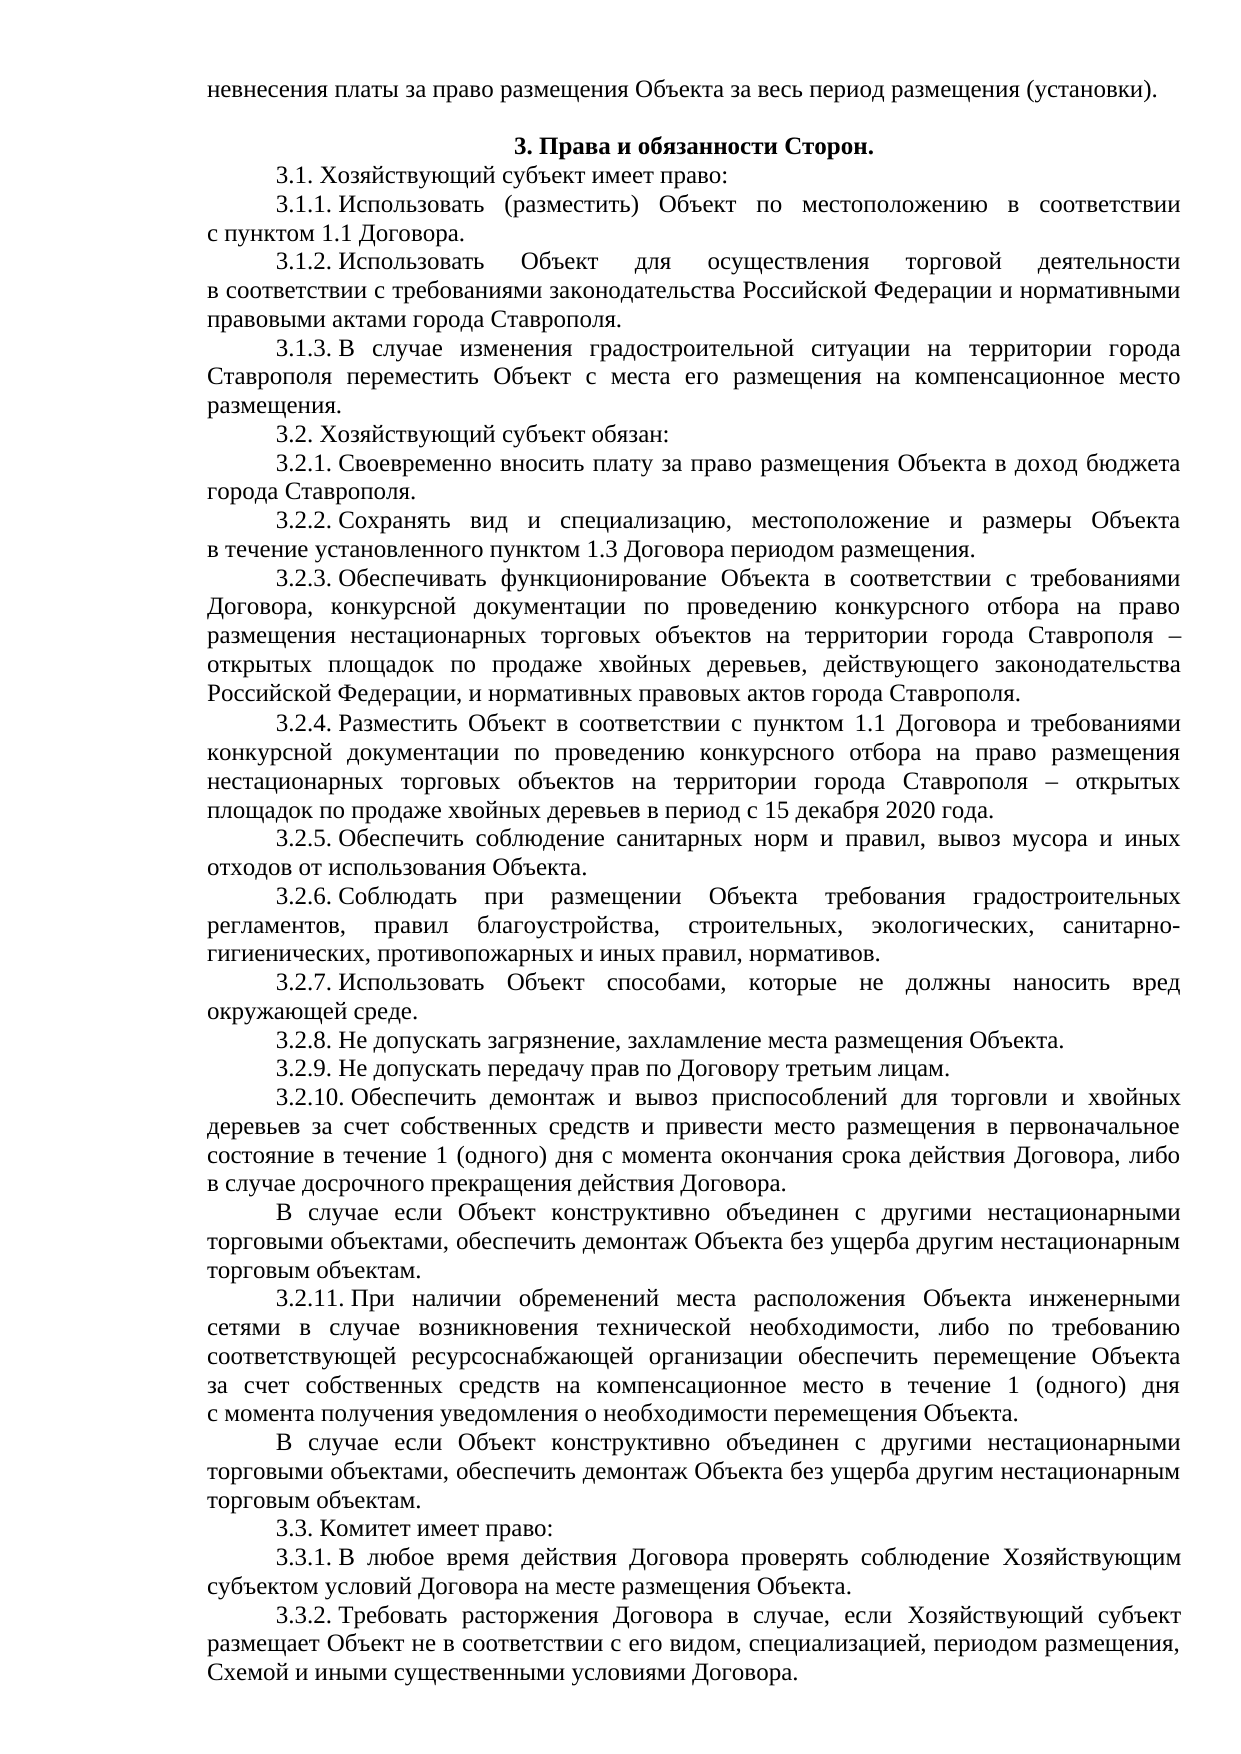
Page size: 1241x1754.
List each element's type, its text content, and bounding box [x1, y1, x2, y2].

text 3.2. Хозяйствующий субъект обязан: [207, 419, 1181, 448]
text 3.2.1. Своевременно вносить плату за право размещения Объекта в доход бюджета города Ставрополя. [207, 448, 1181, 505]
text 3.3. Комитет имеет право: [207, 1513, 1181, 1542]
text 3.2.8. Не допускать загрязнение, захламление места размещения Объекта. [207, 1025, 1181, 1053]
text В случае если Объект конструктивно объединен с другими нестационарными торговыми объектами, обеспечить демонтаж Объекта без ущерба другим нестационарным торговым объектам. [207, 1197, 1181, 1283]
text 3.1.2. Использовать Объект для осуществления торговой деятельности в соответствии с требованиями законодательства Российской Федерации и нормативными правовыми актами города Ставрополя. [207, 246, 1181, 333]
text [207, 74, 1181, 103]
text 3.2.7. Использовать Объект способами, которые не должны наносить вред окружающей среде. [207, 967, 1181, 1025]
text 3.3.1. В любое время действия Договора проверять соблюдение Хозяйствующим субъектом условий Договора на месте размещения Объекта. [207, 1542, 1181, 1600]
text 3.2.10. Обеспечить демонтаж и вывоз приспособлений для торговли и хвойных деревьев за счет собственных средств и привести место размещения в первоначальное состояние в течение 1 (одного) дня с момента окончания срока действия Договора, либо в случае досрочного прекращения действия Договора. [207, 1082, 1181, 1197]
text 3.3.2. Требовать расторжения Договора в случае, если Хозяйствующий субъект размещает Объект не в соответствии с его видом, специализацией, периодом размещения, Схемой и иными существенными условиями Договора. [207, 1600, 1181, 1686]
text 3.2.9. Не допускать передачу прав по Договору третьим лицам. [207, 1053, 1181, 1082]
text 3.2.2. Сохранять вид и специализацию, местоположение и размеры Объекта в течение установленного пунктом 1.3 Договора периодом размещения. [207, 505, 1181, 563]
text 3.1.1. Использовать (разместить) Объект по местоположению в соответствии с пунктом 1.1 Договора. [207, 189, 1181, 246]
text 3. Права и обязанности Сторон. [207, 131, 1181, 160]
text 3.2.3. Обеспечивать функционирование Объекта в соответствии с требованиями Договора, конкурсной документации по проведению конкурсного отбора на право размещения нестационарных торговых объектов на территории города Ставрополя – открытых площадок по продаже хвойных деревьев, действующего законодательства Российской Федерации, и нормативных правовых актов города Ставрополя. [207, 563, 1181, 708]
text 3.2.6. Соблюдать при размещении Объекта требования градостроительных регламентов, правил благоустройства, строительных, экологических, санитарно-гигиенических, противопожарных и иных правил, нормативов. [207, 881, 1181, 967]
text 3.2.4. Разместить Объект в соответствии с пунктом 1.1 Договора и требованиями конкурсной документации по проведению конкурсного отбора на право размещения нестационарных торговых объектов на территории города Ставрополя – открытых площадок по продаже хвойных деревьев в период с 15 декабря 2020 года. [207, 708, 1181, 823]
text 3.2.11. При наличии обременений места расположения Объекта инженерными сетями в случае возникновения технической необходимости, либо по требованию соответствующей ресурсоснабжающей организации обеспечить перемещение Объекта за счет собственных средств на компенсационное место в течение 1 (одного) дня с момента получения уведомления о необходимости перемещения Объекта. [207, 1283, 1181, 1427]
text 3.2.5. Обеспечить соблюдение санитарных норм и правил, вывоз мусора и иных отходов от использования Объекта. [207, 823, 1181, 881]
text 3.1.3. В случае изменения градостроительной ситуации на территории города Ставрополя переместить Объект с места его размещения на компенсационное место размещения. [207, 333, 1181, 419]
text В случае если Объект конструктивно объединен с другими нестационарными торговыми объектами, обеспечить демонтаж Объекта без ущерба другим нестационарным торговым объектам. [207, 1427, 1181, 1513]
text 3.1. Хозяйствующий субъект имеет право: [207, 160, 1181, 189]
